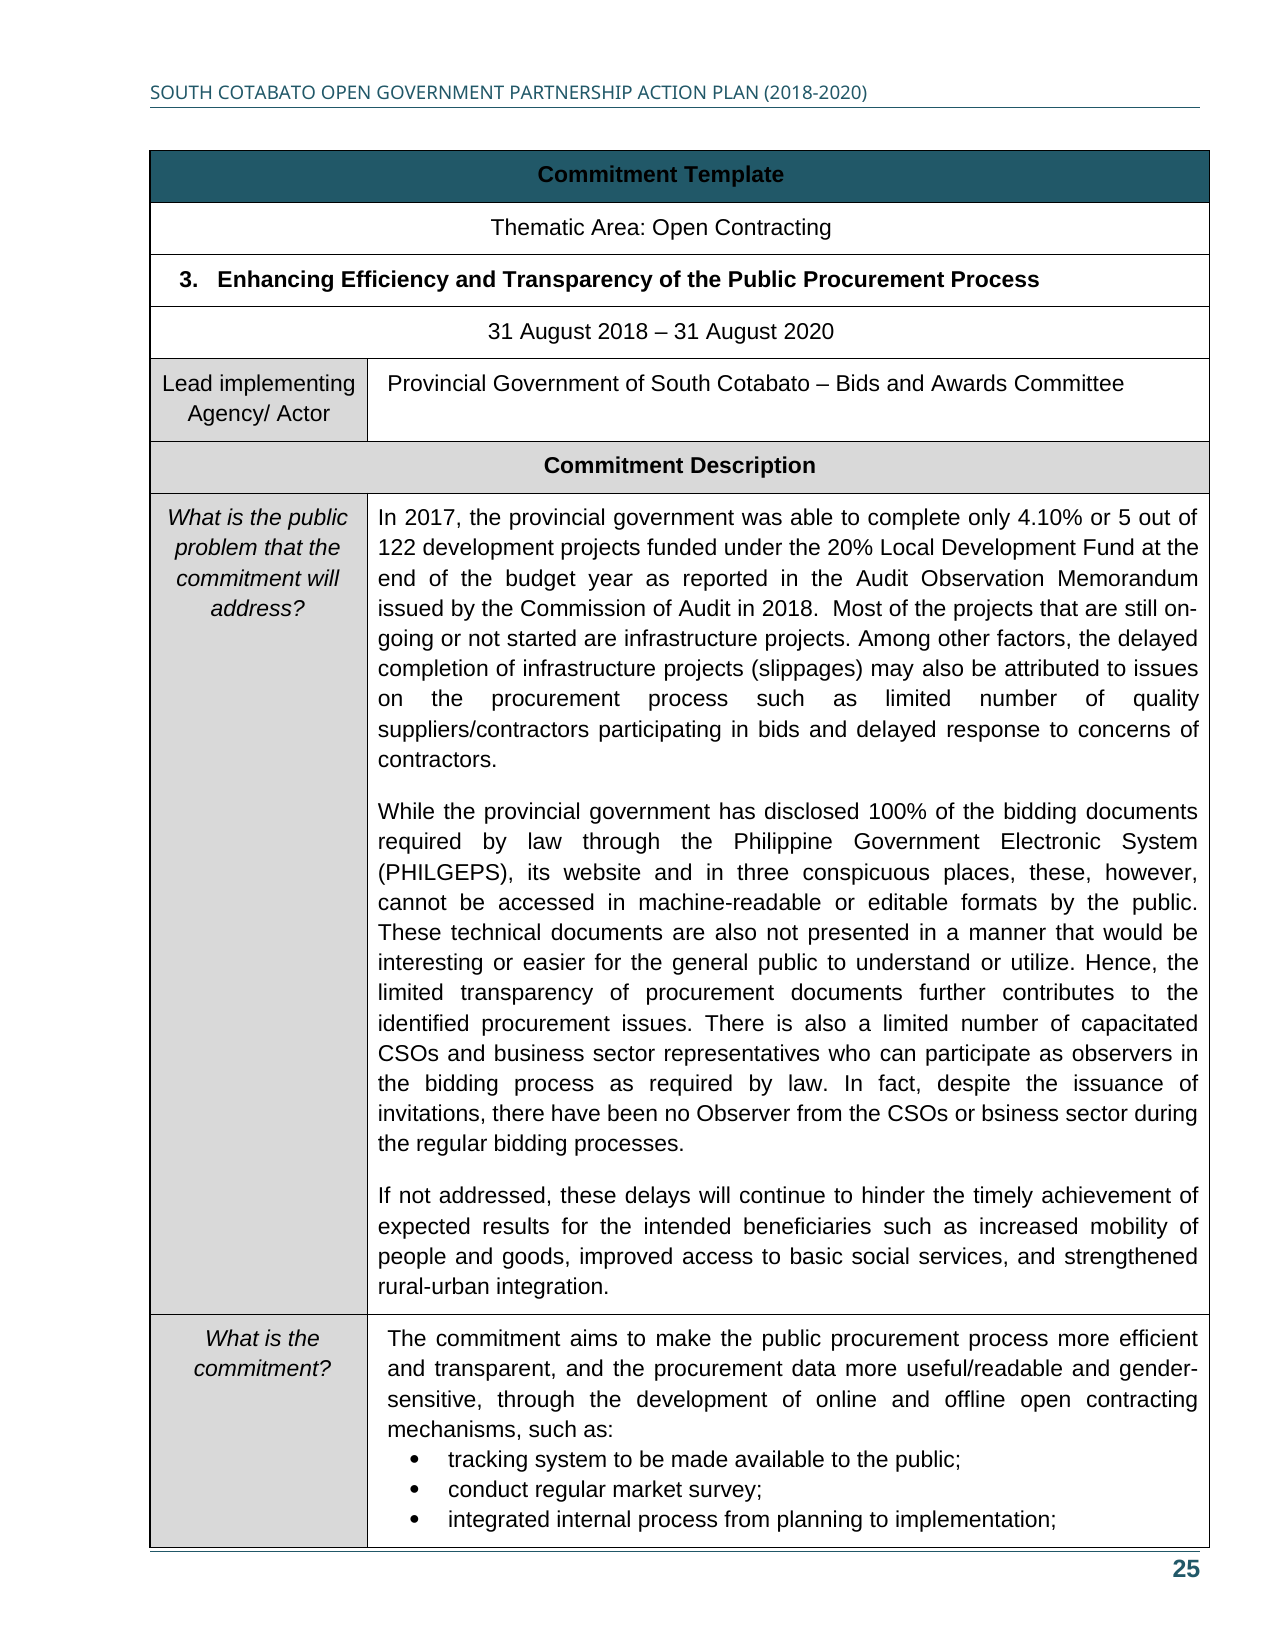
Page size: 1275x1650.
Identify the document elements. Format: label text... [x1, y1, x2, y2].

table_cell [151, 1315, 367, 1547]
table_cell Provincial Government of South Cotabato – Bids and Awards Committee [368, 359, 1209, 441]
table_cell 3. Enhancing Efficiency and Transparency of the Public Procurement Process [151, 255, 1209, 306]
table_cell Thematic Area: Open Contracting [151, 203, 1209, 254]
table_cell Commitment Description [151, 442, 1209, 493]
table_cell In 2017, the provincial government was able to complete only 4.10% or 5 out of 122 development projects funded under the 20% Local Development Fund at the end of the budget year as reported in the Audit Observation Memorandum issued by the Commission of Audit in 2018. Most of the projects that are still on-going or not started are infrastructure projects. Among other factors, the delayed completion of infrastructure projects (slippages) may also be attributed to issues on the procurement process such as limited number of quality suppliers/contractors participating in bids and delayed response to concerns of contractors. While the provincial government has disclosed 100% of the bidding documents required by law through the Philippine Government Electronic System (PHILGEPS), its website and in three conspicuous places, these, however, cannot be accessed in machine-readable or editable formats by the public. These technical documents are also not presented in a manner that would be interesting or easier for the general public to understand or utilize. Hence, the limited transparency of procurement documents further contributes to the identified procurement issues. There is also a limited number of capacitated CSOs and business sector representatives who can participate as observers in the bidding process as required by law. In fact, despite the issuance of invitations, there have been no Observer from the CSOs or bsiness sector during the regular bidding processes. If not addressed, these delays will continue to hinder the timely achievement of expected results for the intended beneficiaries such as increased mobility of people and goods, improved access to basic social services, and strengthened rural-urban integration. [368, 494, 1209, 1314]
table_cell 31 August 2018 – 31 August 2020 [151, 307, 1209, 358]
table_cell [368, 1315, 1209, 1547]
table_cell What is the public problem that the commitment will address? [151, 494, 367, 1314]
table_header Commitment Template [151, 151, 1209, 202]
table_cell Lead implementing Agency/ Actor [151, 359, 367, 441]
